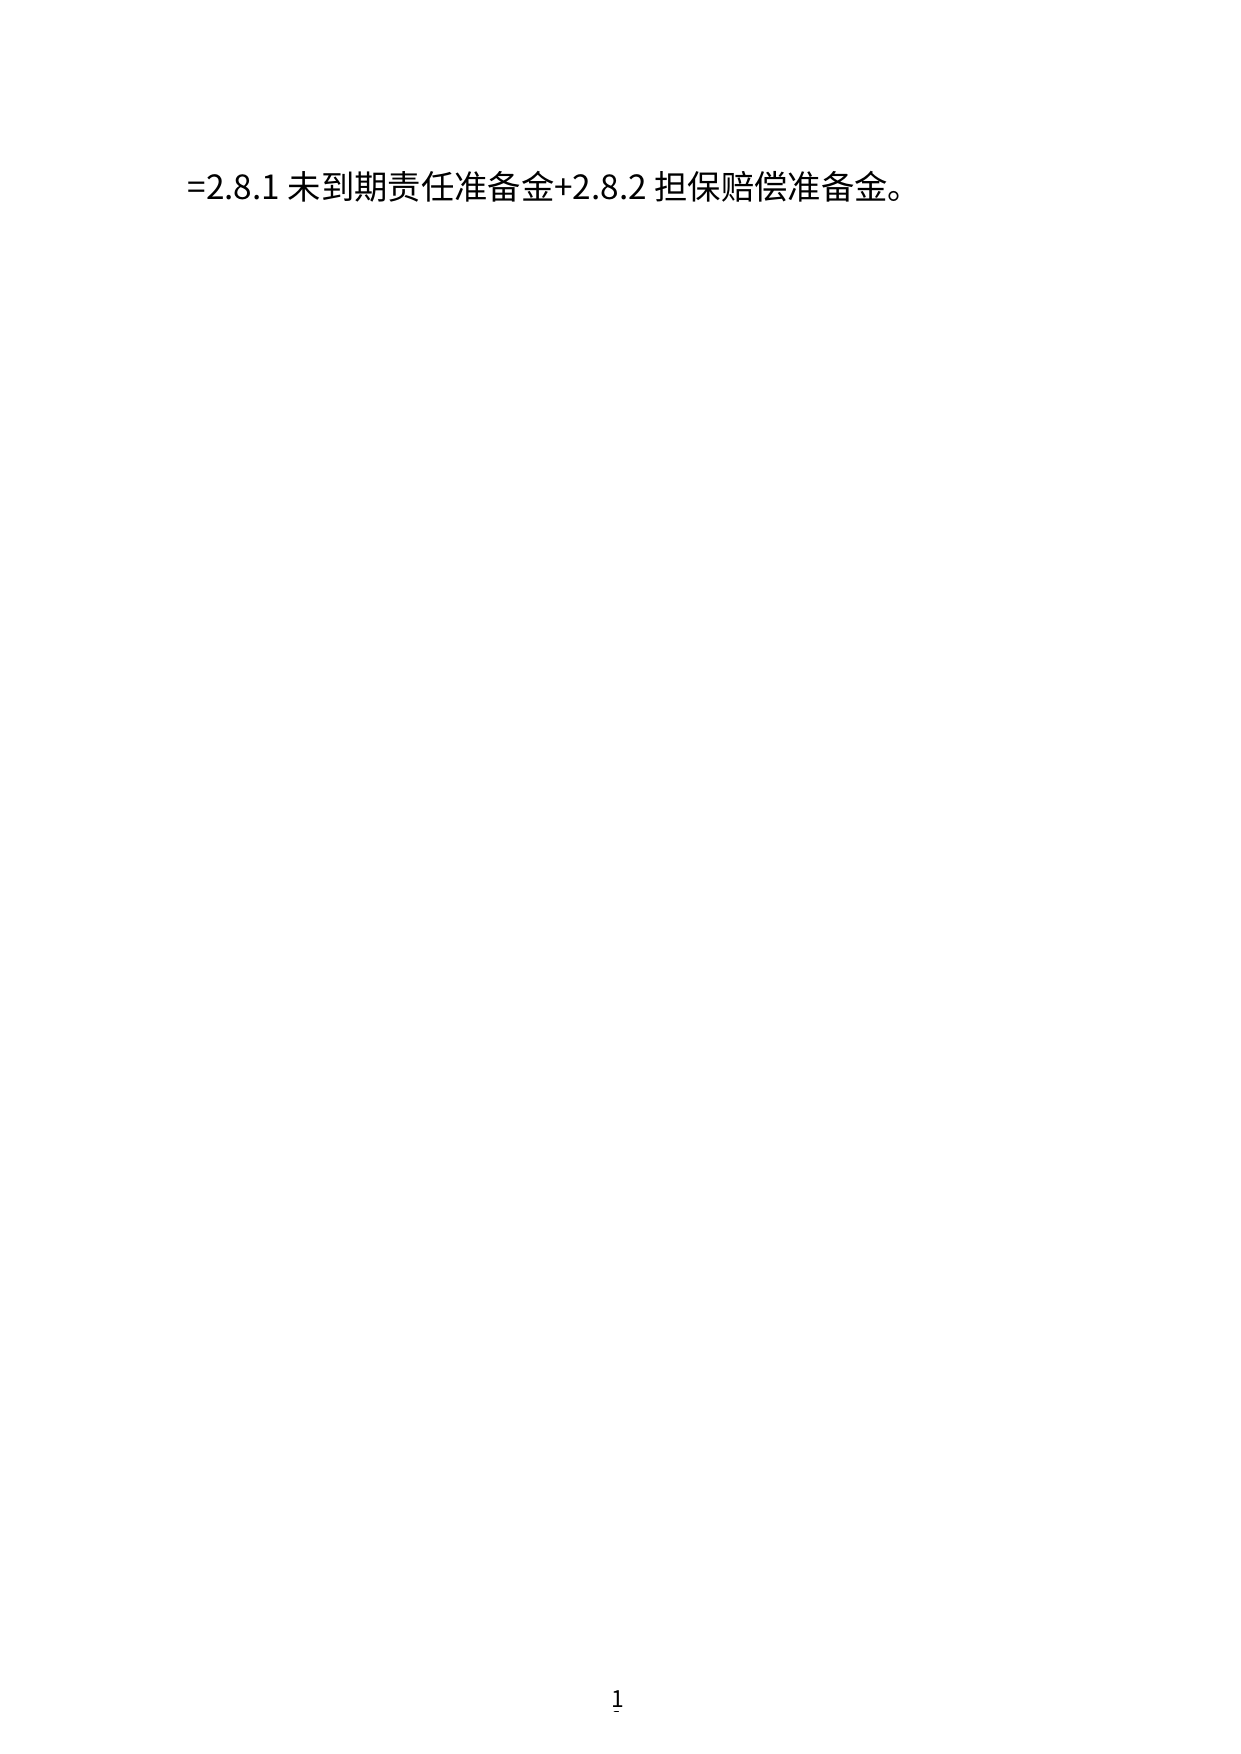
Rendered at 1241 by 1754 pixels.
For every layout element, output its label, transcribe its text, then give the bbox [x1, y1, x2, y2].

text =2.8.1 未到期责任准备金+2.8.2 担保赔偿准备金。 [187, 160, 1101, 209]
